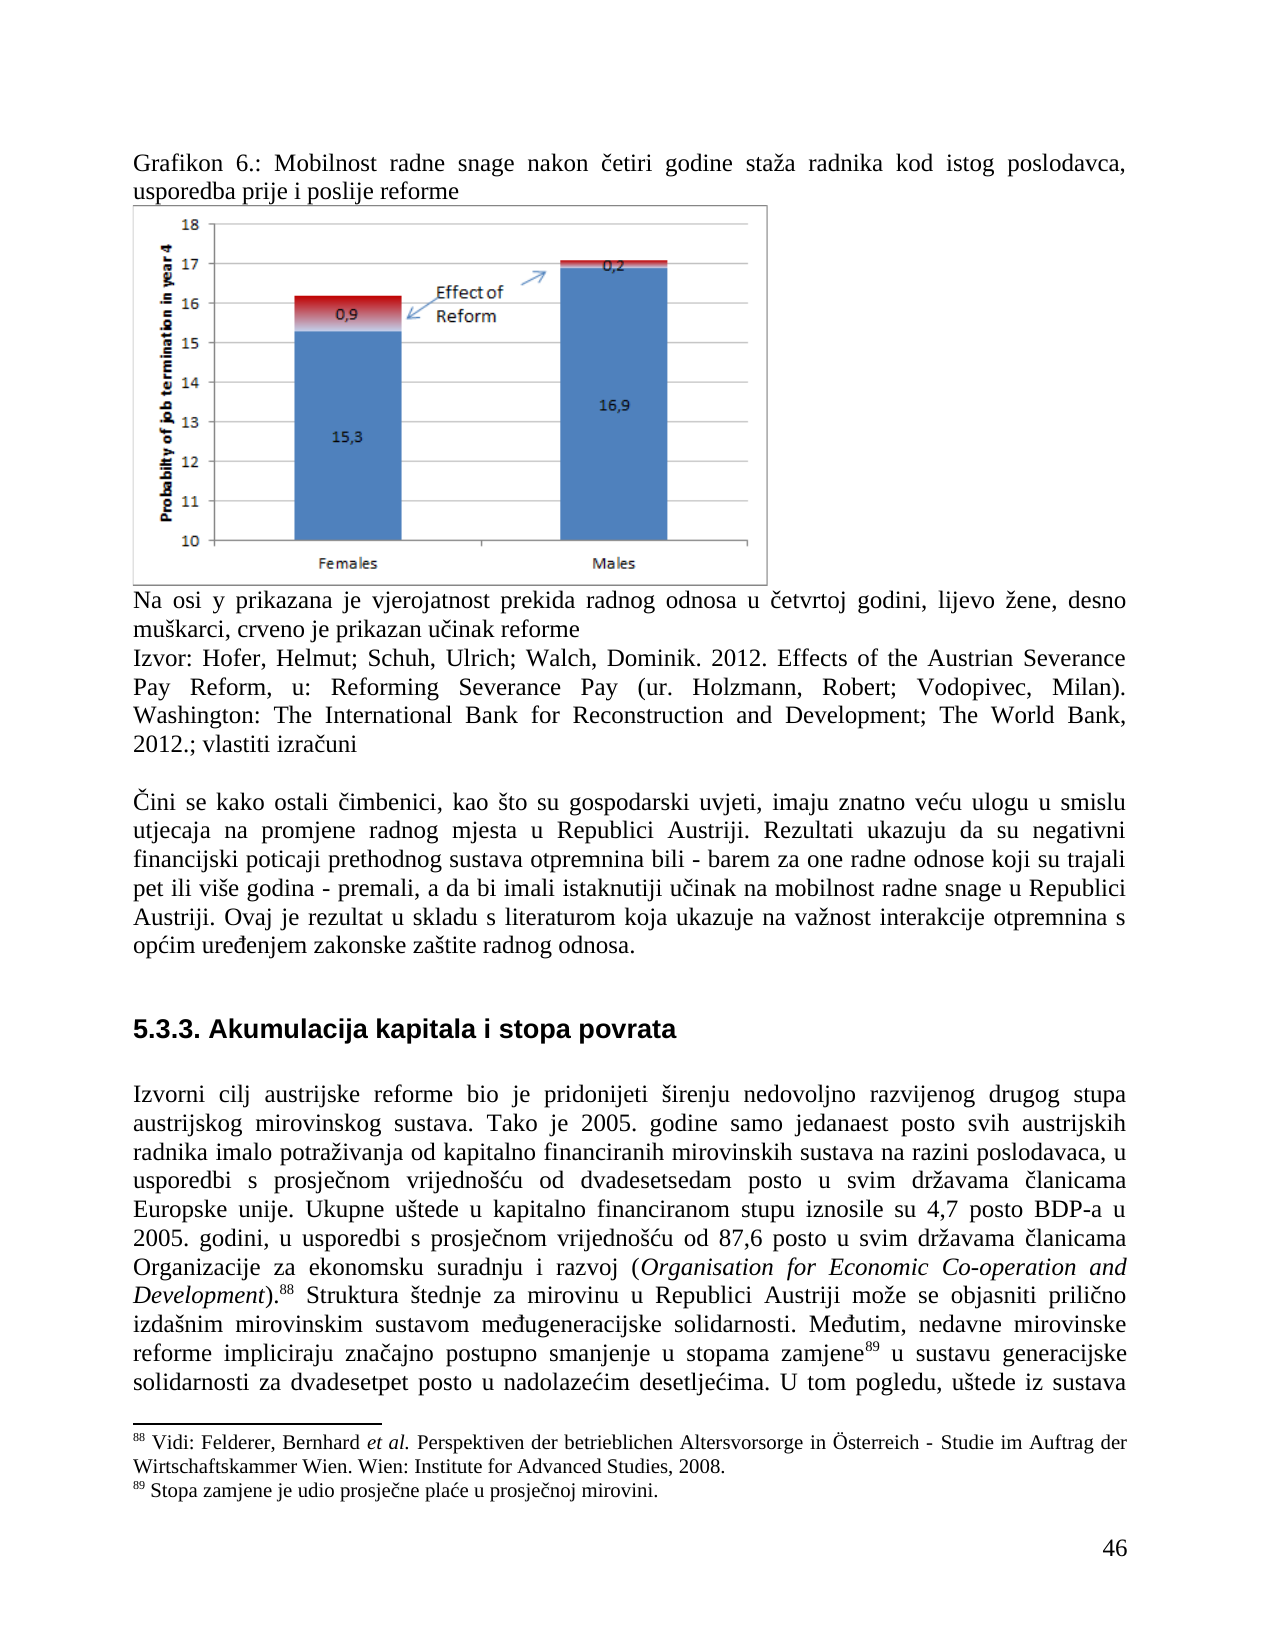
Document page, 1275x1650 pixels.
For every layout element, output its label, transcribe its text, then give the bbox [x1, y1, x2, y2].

text Izvor: Hofer, Helmut; Schuh, Ulrich; Walch, Dominik. 2012. Effects of the Austrian Severance Pay Reform, u: Reforming Severance Pay (ur. Holzmann, Robert; Vodopivec, Milan). Washington: The International Bank for Reconstruction and Development; The World Bank, 2012.; vlastiti izračuni [133, 643, 1127, 758]
text Na osi y prikazana je vjerojatnost prekida radnog odnosa u četvrtoj godini, lijevo žene, desno muškarci, crveno je prikazan učinak reforme [133, 586, 1127, 643]
text Čini se kako ostali čimbenici, kao što su gospodarski uvjeti, imaju znatno veću ulogu u smislu utjecaja na promjene radnog mjesta u Republici Austriji. Rezultati ukazuju da su negativni financijski poticaji prethodnog sustava otpremnina bili - barem za one radne odnose koji su trajali pet ili više godina - premali, a da bi imali istaknutiji učinak na mobilnost radne snage u Republici Austriji. Ovaj je rezultat u skladu s literaturom koja ukazuje na važnost interakcije otpremnina s općim uređenjem zakonske zaštite radnog odnosa. [133, 787, 1127, 959]
picture [132, 205, 768, 586]
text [133, 1079, 1127, 1396]
subtitle 5.3.3. Akumulacija kapitala i stopa povrata [133, 1013, 1127, 1044]
text Grafikon 6.: Mobilnost radne snage nakon četiri godine staža radnika kod istog poslodavca, usporedba prije i poslije reforme [133, 148, 1127, 205]
